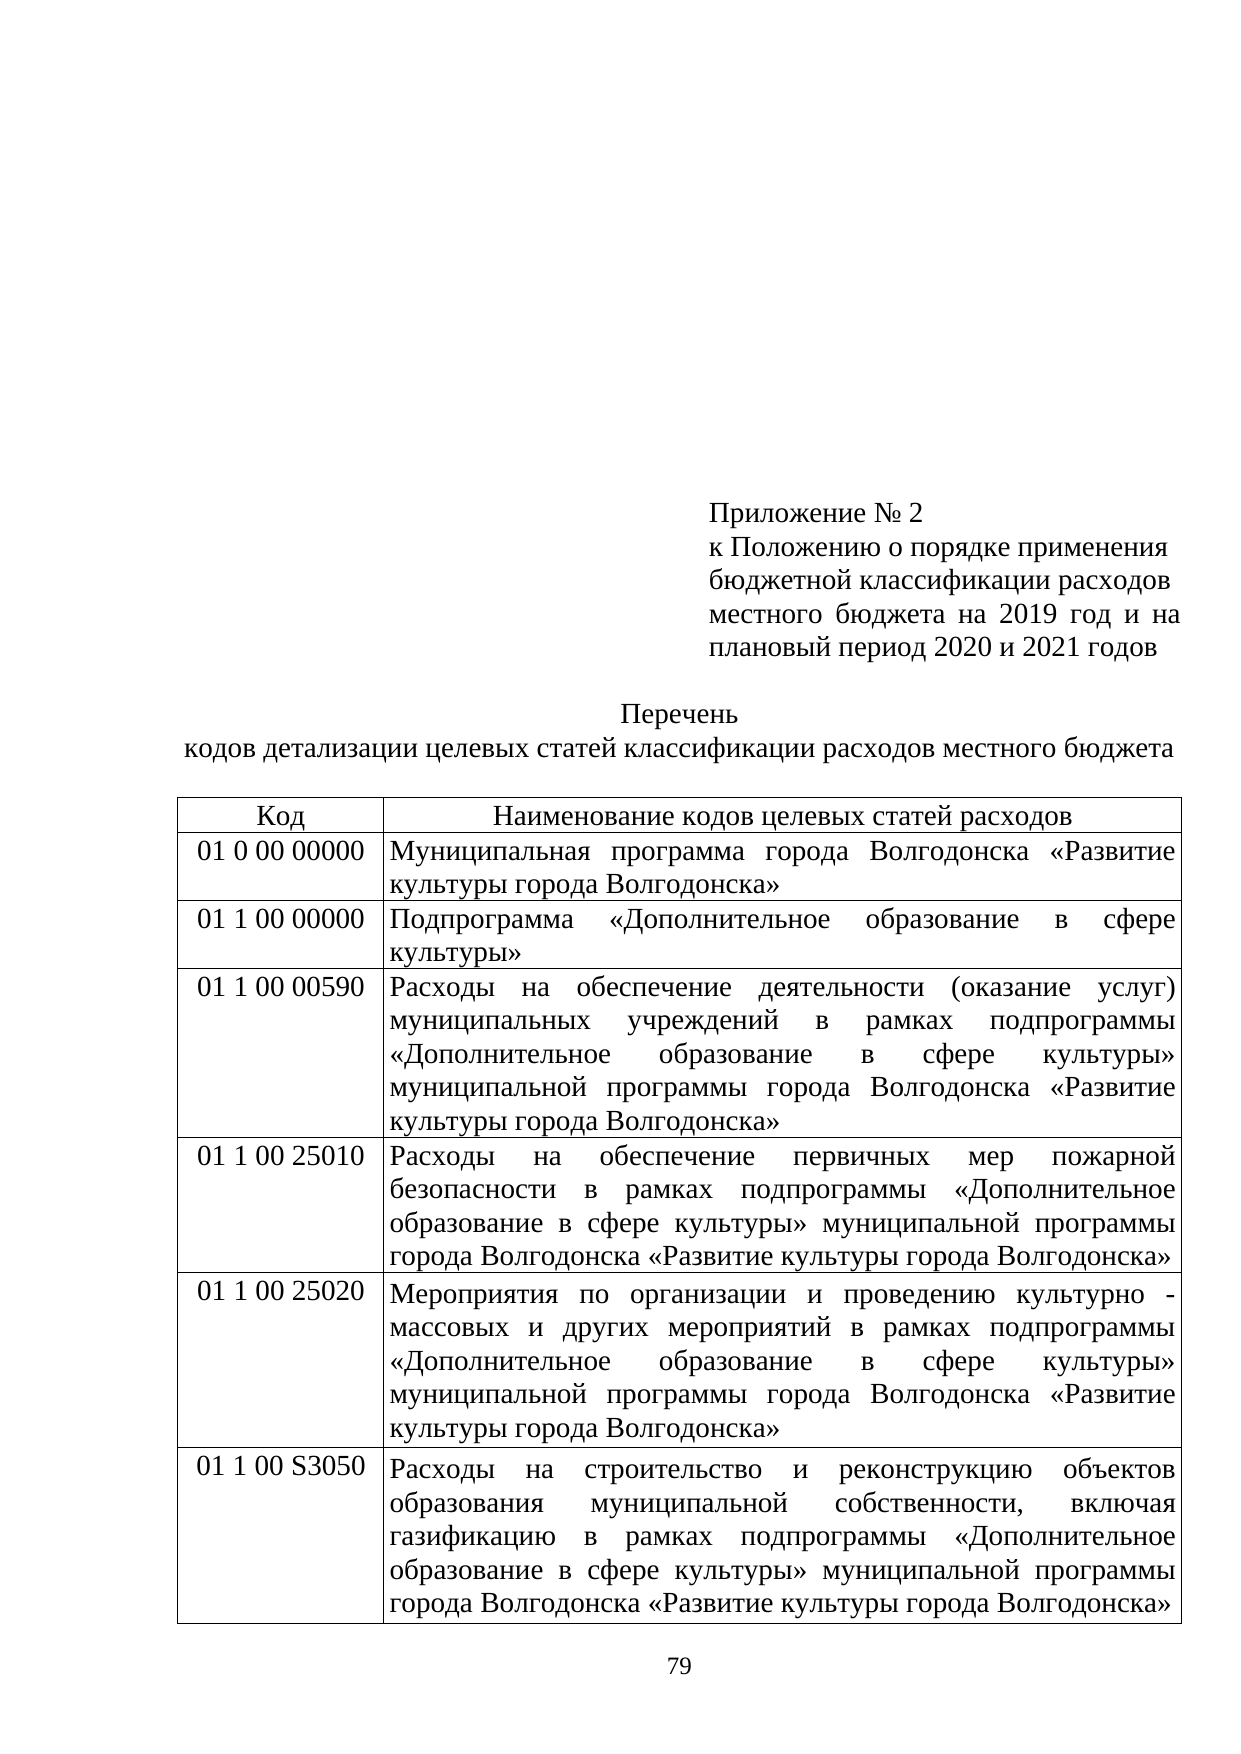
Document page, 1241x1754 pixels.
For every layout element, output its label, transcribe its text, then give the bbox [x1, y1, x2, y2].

table_cell 01 1 00 S3050 [178, 1448, 383, 1622]
table_cell Расходы на обеспечение деятельности (оказание услуг) муниципальных учреждений в рамках подпрограммы «Дополнительное образование в сфере культуры» муниципальной программы города Волгодонска «Развитие культуры города Волгодонска» [384, 969, 1181, 1137]
text к Положению о порядке применения [177, 529, 1181, 562]
table_cell Муниципальная программа города Волгодонска «Развитие культуры города Волгодонска» [384, 833, 1181, 900]
text Приложение № 2 [177, 495, 1181, 529]
text кодов детализации целевых статей классификации расходов местного бюджета [177, 730, 1181, 763]
table_cell 01 1 00 25010 [178, 1138, 383, 1272]
table_cell 01 0 00 00000 [178, 833, 383, 900]
text местного бюджета на 2019 год и на плановый период 2020 и 2021 годов [709, 596, 1181, 663]
table_header Код [178, 798, 383, 832]
table_header Наименование кодов целевых статей расходов [384, 798, 1181, 832]
table_cell 01 1 00 00000 [178, 901, 383, 968]
table_cell 01 1 00 25020 [178, 1273, 383, 1447]
table_cell Подпрограмма «Дополнительное образование в сфере культуры» [384, 901, 1181, 968]
table_cell Расходы на строительство и реконструкцию объектов образования муниципальной собственности, включая газификацию в рамках подпрограммы «Дополнительное образование в сфере культуры» муниципальной программы города Волгодонска «Развитие культуры города Волгодонска» [384, 1448, 1181, 1622]
table_cell Мероприятия по организации и проведению культурно - массовых и других мероприятий в рамках подпрограммы «Дополнительное образование в сфере культуры» муниципальной программы города Волгодонска «Развитие культуры города Волгодонска» [384, 1273, 1181, 1447]
table_cell 01 1 00 00590 [178, 969, 383, 1137]
text Перечень [177, 696, 1181, 730]
table_cell Расходы на обеспечение первичных мер пожарной безопасности в рамках подпрограммы «Дополнительное образование в сфере культуры» муниципальной программы города Волгодонска «Развитие культуры города Волгодонска» [384, 1138, 1181, 1272]
text бюджетной классификации расходов [177, 562, 1181, 596]
